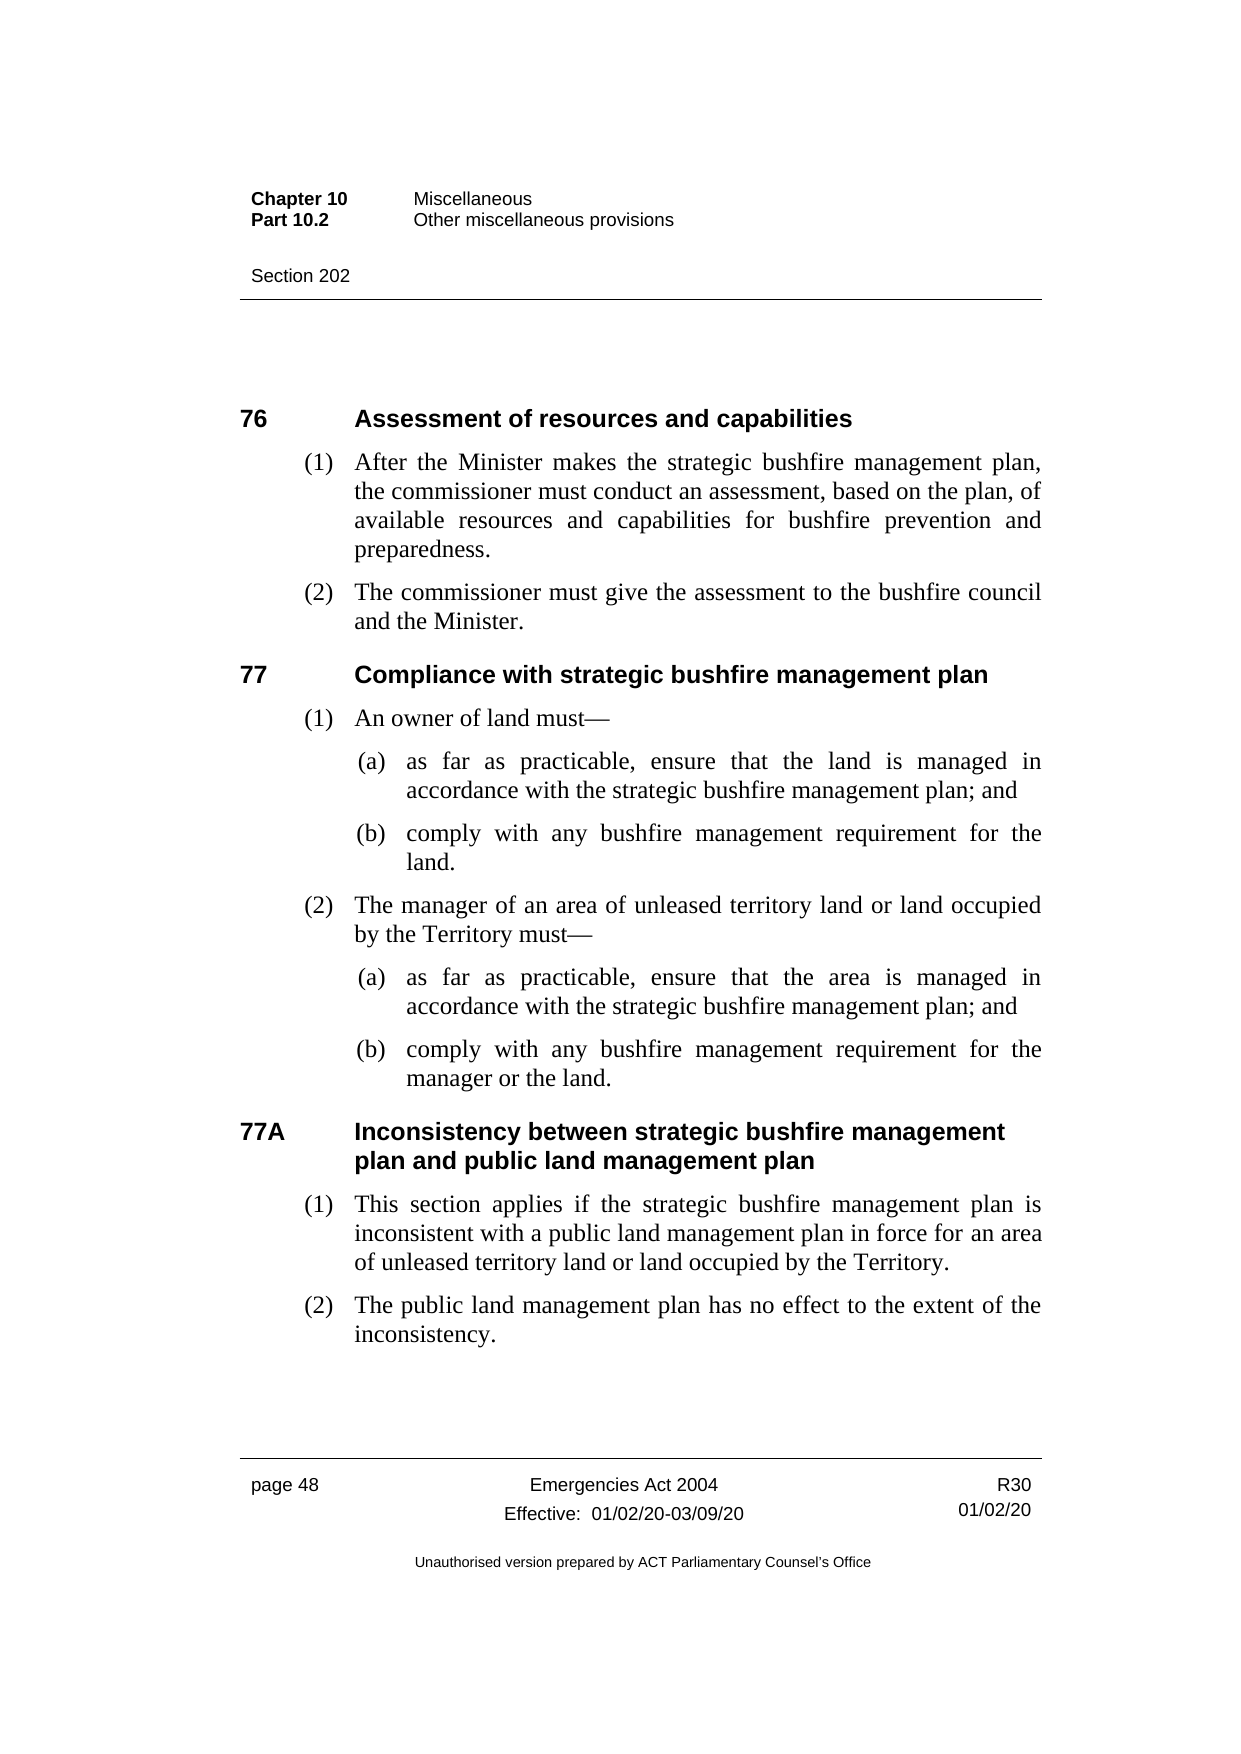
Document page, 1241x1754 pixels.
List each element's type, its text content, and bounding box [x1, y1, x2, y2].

text (2) The public land management plan has no effect to the extent of the inconsistency. [239, 1290, 1042, 1347]
text (1) After the Minister makes the strategic bushfire management plan, the commissioner must conduct an assessment, based on the plan, of available resources and capabilities for bushfire prevention and preparedness. [239, 447, 1042, 562]
text (2) The commissioner must give the assessment to the bushfire council and the Minister. [239, 577, 1042, 634]
text 77A Inconsistency between strategic bushfire management plan and public land management plan [239, 1117, 1042, 1174]
text (a) as far as practicable, ensure that the area is managed in accordance with the strategic bushfire management plan; and [239, 962, 1042, 1020]
text (1) An owner of land must— [239, 703, 1042, 732]
text (1) This section applies if the strategic bushfire management plan is inconsistent with a public land management plan in force for an area of unleased territory land or land occupied by the Territory. [239, 1189, 1042, 1275]
text 77 Compliance with strategic bushfire management plan [239, 659, 1042, 688]
text (2) The manager of an area of unleased territory land or land occupied by the Territory must— [239, 890, 1042, 948]
text (b) comply with any bushfire management requirement for the manager or the land. [239, 1034, 1042, 1092]
text (a) as far as practicable, ensure that the land is managed in accordance with the strategic bushfire management plan; and [239, 746, 1042, 804]
text 76 Assessment of resources and capabilities [239, 404, 1042, 433]
text (b) comply with any bushfire management requirement for the land. [239, 818, 1042, 876]
